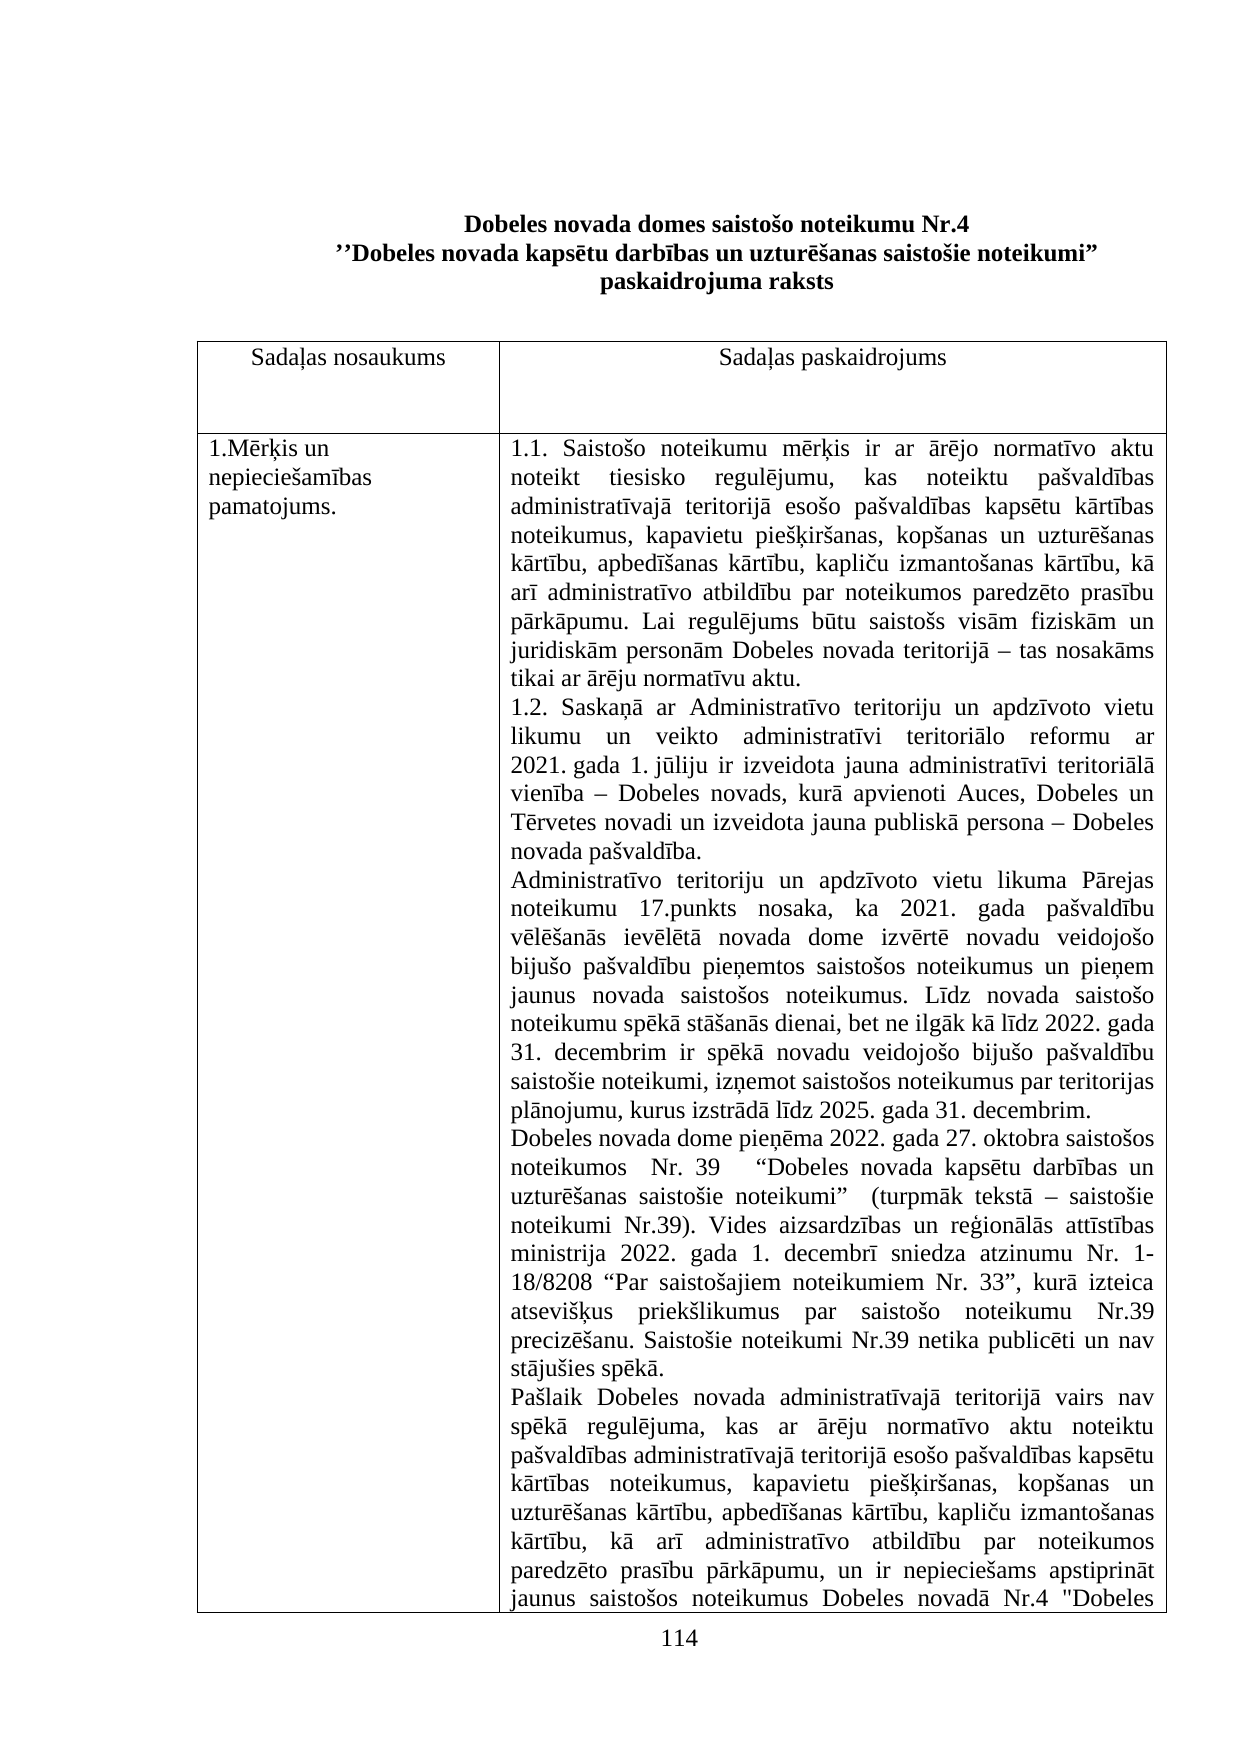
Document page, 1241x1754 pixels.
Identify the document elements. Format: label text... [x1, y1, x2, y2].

text ’’Dobeles novada kapsētu darbības un uzturēšanas saistošie noteikumi” [252, 238, 1181, 266]
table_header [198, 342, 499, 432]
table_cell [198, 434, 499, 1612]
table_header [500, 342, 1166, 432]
text Dobeles novada domes saistošo noteikumu Nr.4 [252, 209, 1181, 238]
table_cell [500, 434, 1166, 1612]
text paskaidrojuma raksts [252, 266, 1181, 295]
